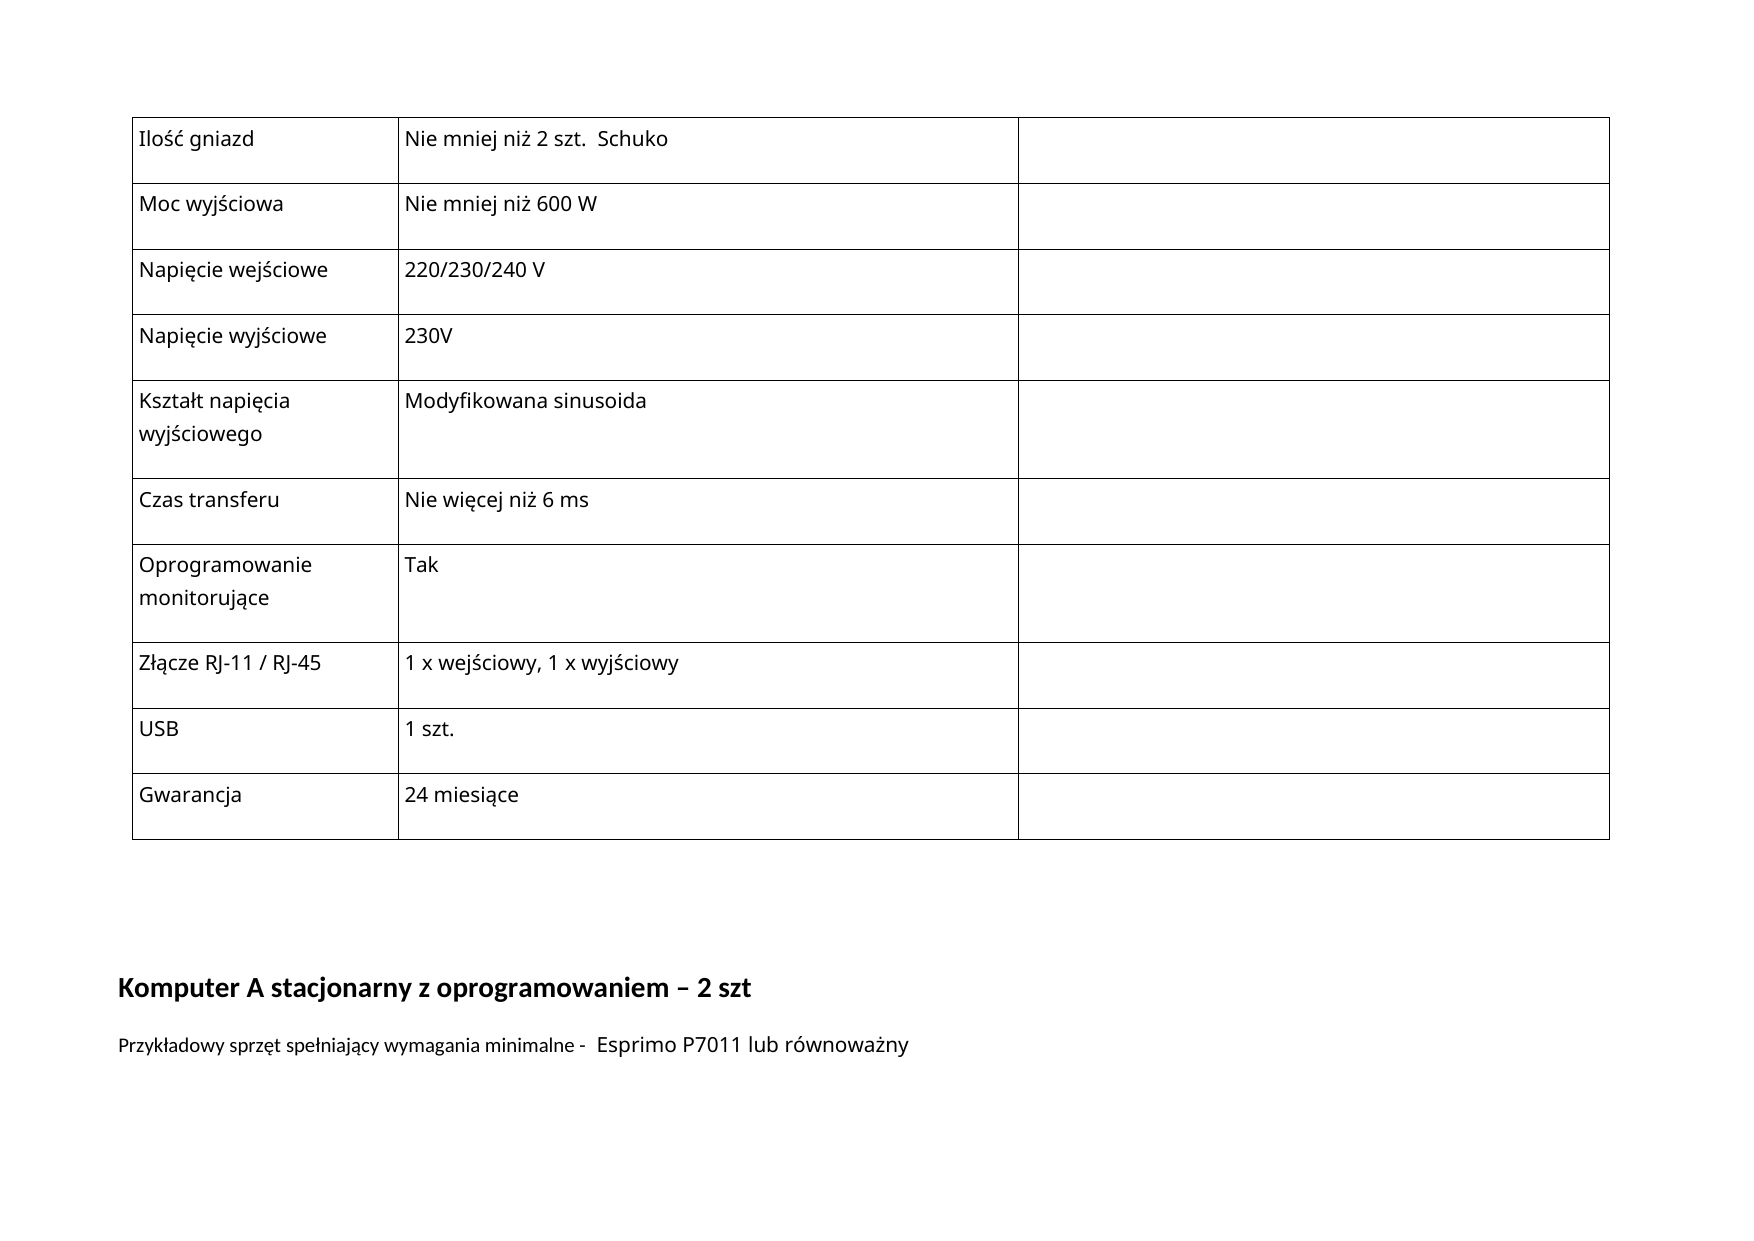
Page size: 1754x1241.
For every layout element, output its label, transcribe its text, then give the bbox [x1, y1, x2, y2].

table_cell Nie mniej niż 2 szt. Schuko [399, 118, 1018, 183]
table_cell [1019, 118, 1609, 183]
table_cell 230V [399, 315, 1018, 380]
table_cell 220/230/240 V [399, 250, 1018, 314]
table_cell Nie mniej niż 600 W [399, 184, 1018, 248]
table_cell [1019, 774, 1609, 839]
text Przykładowy sprzęt spełniający wymagania minimalne - Esprimo P7011 lub równoważny [118, 1031, 1609, 1059]
table_cell [1019, 709, 1609, 773]
table_cell Ilość gniazd [133, 118, 398, 183]
table_cell Czas transferu [133, 479, 398, 543]
table_cell Złącze RJ-11 / RJ-45 [133, 643, 398, 707]
table_cell Napięcie wyjściowe [133, 315, 398, 380]
table_cell Tak [399, 545, 1018, 642]
table_cell Napięcie wejściowe [133, 250, 398, 314]
table_cell Oprogramowanie monitorujące [133, 545, 398, 642]
table_cell Modyfikowana sinusoida [399, 381, 1018, 478]
table_cell [1019, 545, 1609, 642]
table_cell 1 szt. [399, 709, 1018, 773]
table_cell [1019, 381, 1609, 478]
table_cell Gwarancja [133, 774, 398, 839]
table_cell [1019, 250, 1609, 314]
table_cell 1 x wejściowy, 1 x wyjściowy [399, 643, 1018, 707]
table_cell Moc wyjściowa [133, 184, 398, 248]
text Komputer A stacjonarny z oprogramowaniem – 2 szt [118, 969, 1609, 1004]
table_cell [1019, 184, 1609, 248]
table_cell Nie więcej niż 6 ms [399, 479, 1018, 543]
table_cell [1019, 479, 1609, 543]
table_cell [1019, 315, 1609, 380]
table_cell Kształt napięcia wyjściowego [133, 381, 398, 478]
table_cell 24 miesiące [399, 774, 1018, 839]
table_cell [1019, 643, 1609, 707]
table_cell USB [133, 709, 398, 773]
